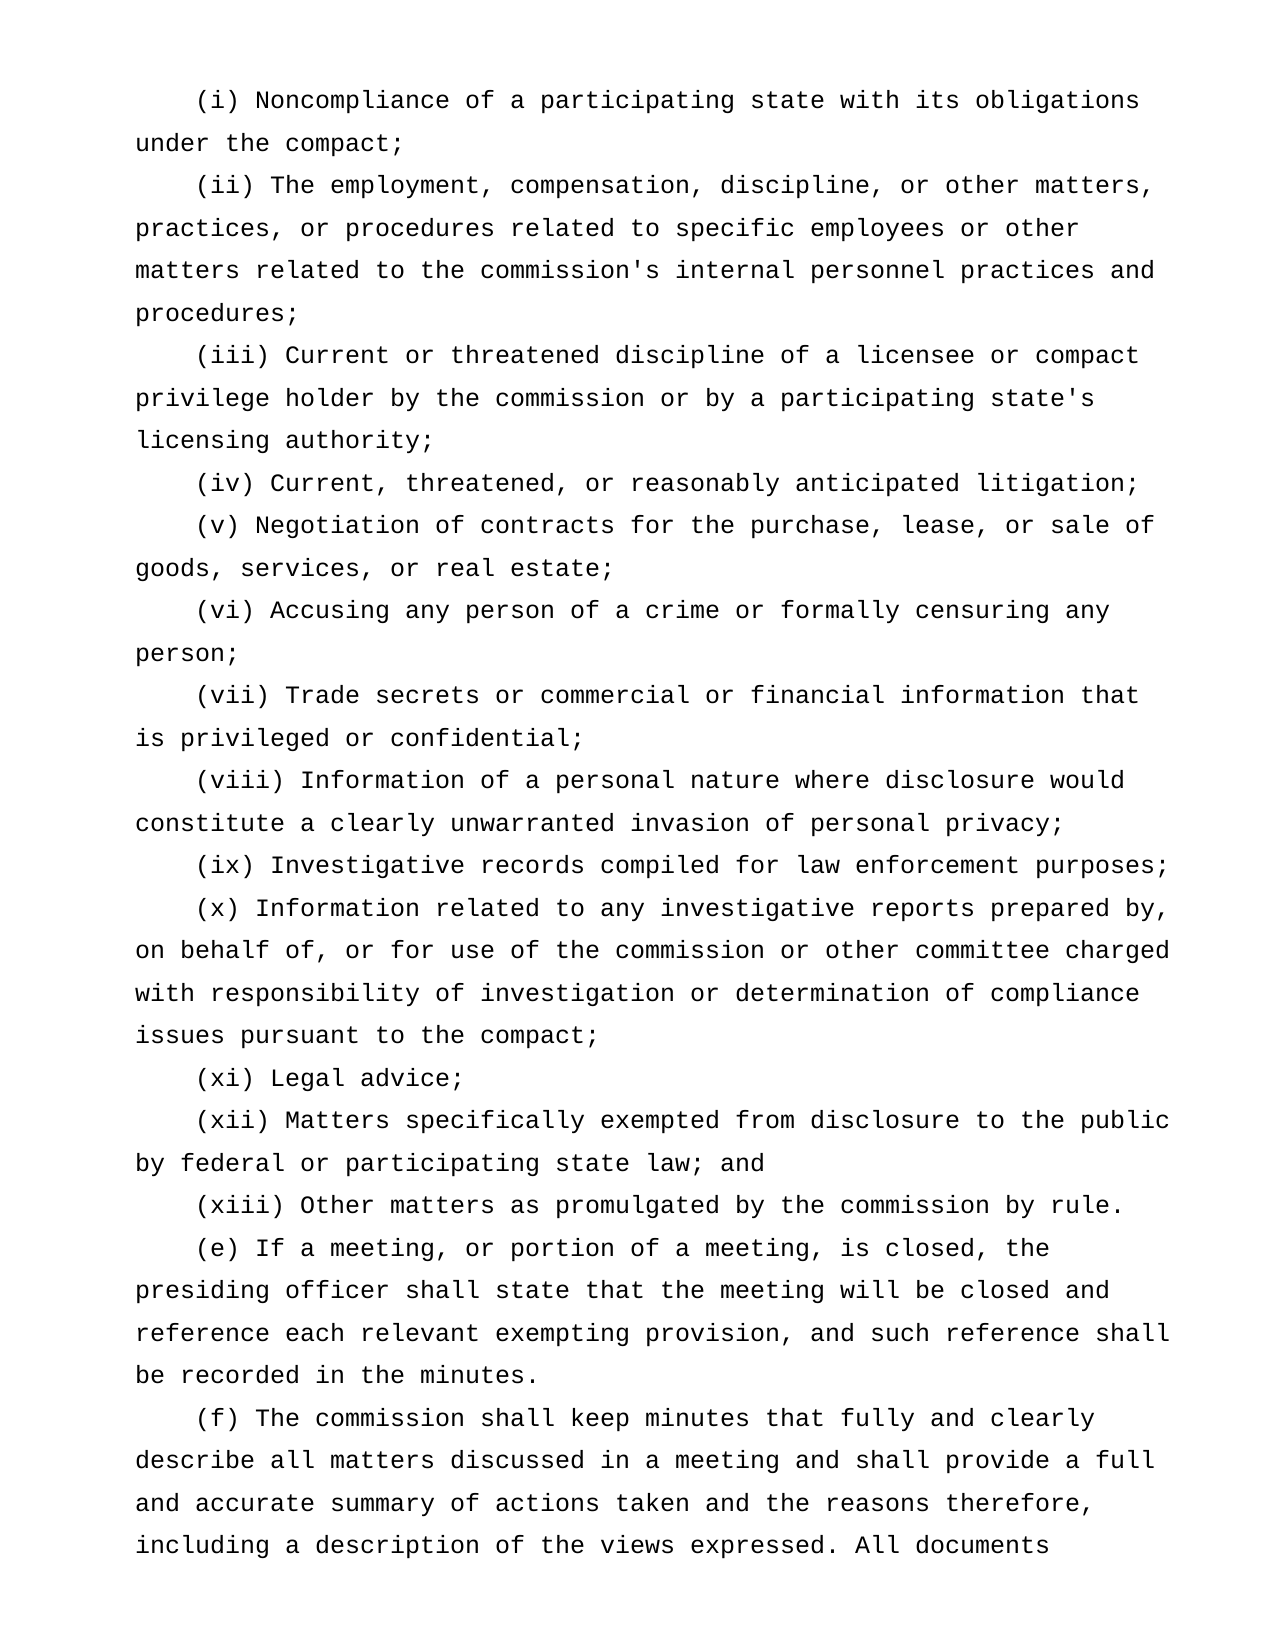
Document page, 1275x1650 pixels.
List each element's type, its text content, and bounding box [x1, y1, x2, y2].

text (iv) Current, threatened, or reasonably anticipated litigation; [135, 457, 1170, 500]
text (v) Negotiation of contracts for the purchase, lease, or sale of goods, services, or real estate; [135, 500, 1170, 585]
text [135, 1392, 1170, 1562]
text (viii) Information of a personal nature where disclosure would constitute a clearly unwarranted invasion of personal privacy; [135, 755, 1170, 840]
text (vi) Accusing any person of a crime or formally censuring any person; [135, 585, 1170, 670]
text (e) If a meeting, or portion of a meeting, is closed, the presiding officer shall state that the meeting will be closed and reference each relevant exempting provision, and such reference shall be recorded in the minutes. [135, 1222, 1170, 1392]
text (iii) Current or threatened discipline of a licensee or compact privilege holder by the commission or by a participating state's licensing authority; [135, 330, 1170, 457]
text (vii) Trade secrets or commercial or financial information that is privileged or confidential; [135, 670, 1170, 755]
text (i) Noncompliance of a participating state with its obligations under the compact; [135, 75, 1170, 160]
text (xiii) Other matters as promulgated by the commission by rule. [135, 1180, 1170, 1222]
text (ii) The employment, compensation, discipline, or other matters, practices, or procedures related to specific employees or other matters related to the commission's internal personnel practices and procedures; [135, 160, 1170, 330]
text (ix) Investigative records compiled for law enforcement purposes; [135, 840, 1170, 882]
text (xii) Matters specifically exempted from disclosure to the public by federal or participating state law; and [135, 1095, 1170, 1180]
text (x) Information related to any investigative reports prepared by, on behalf of, or for use of the commission or other committee charged with responsibility of investigation or determination of compliance issues pursuant to the compact; [135, 882, 1170, 1052]
text (xi) Legal advice; [135, 1052, 1170, 1095]
